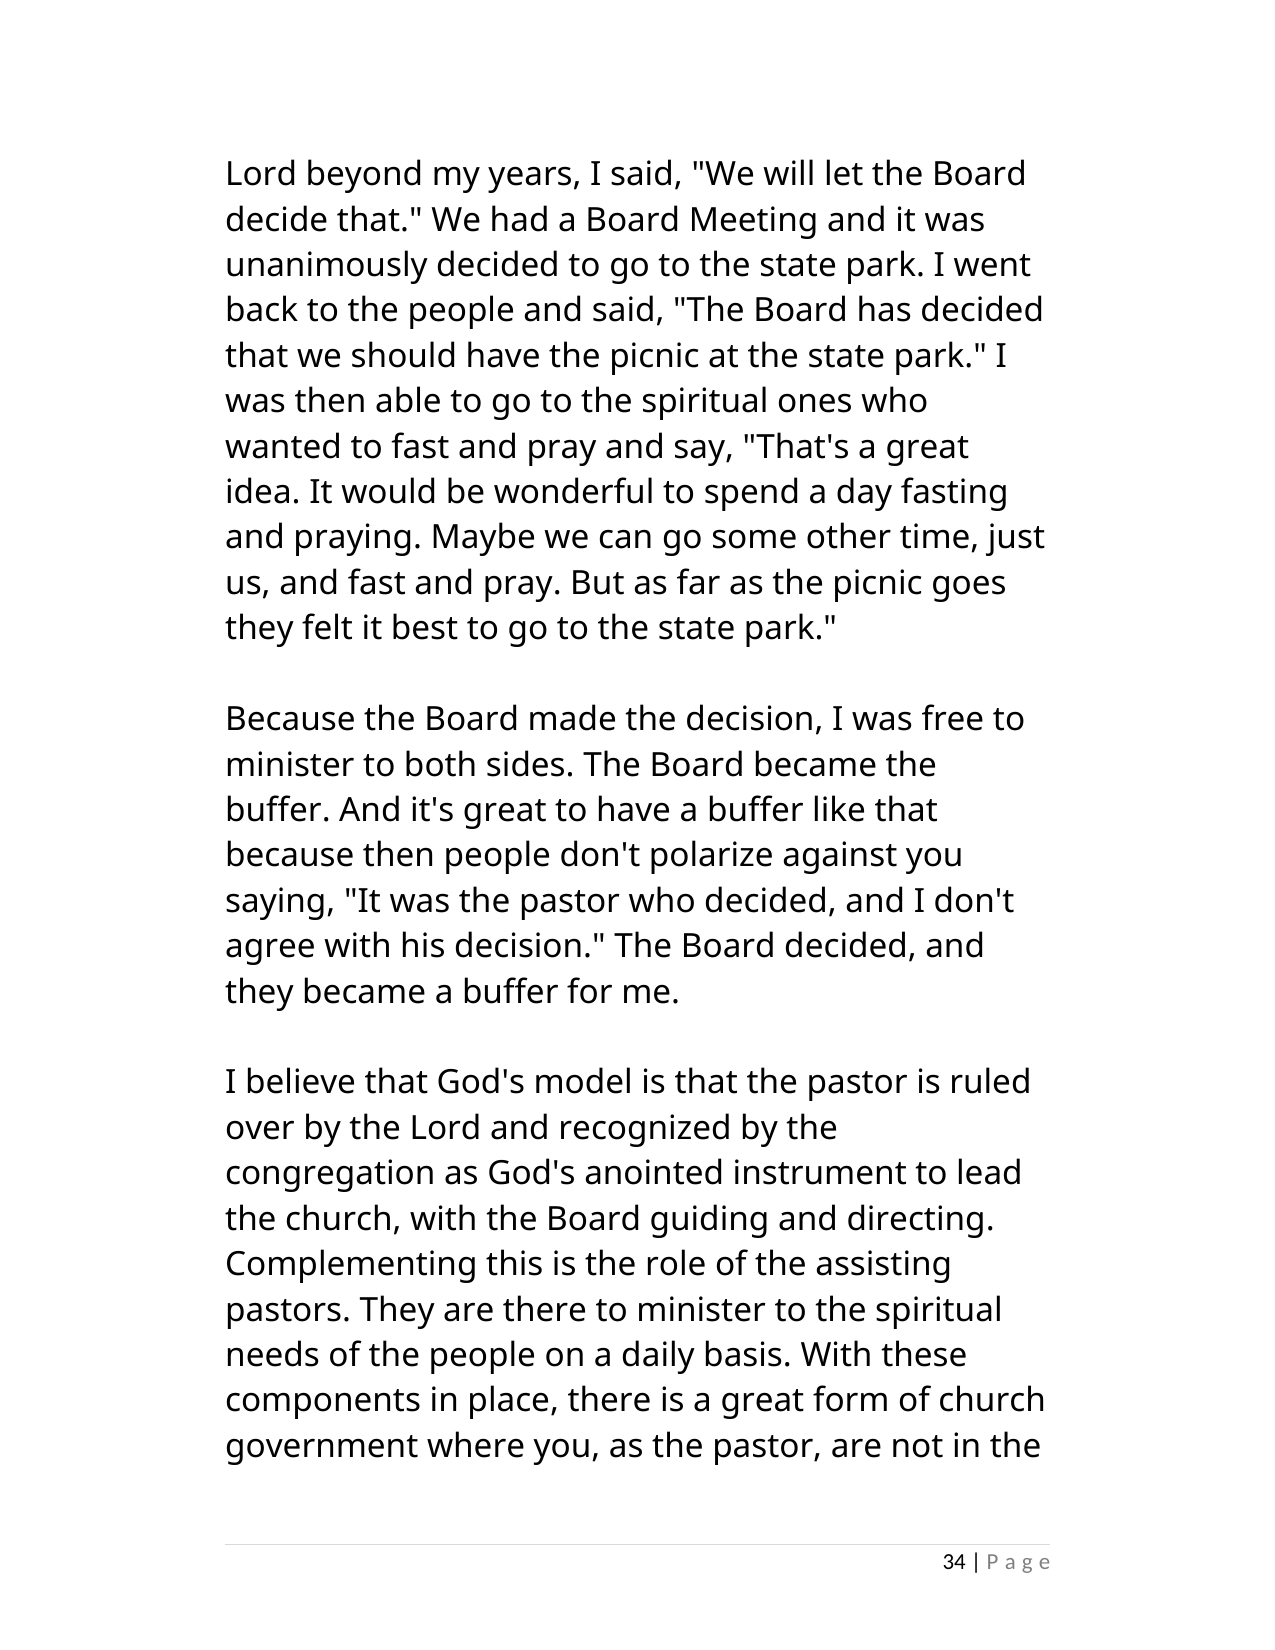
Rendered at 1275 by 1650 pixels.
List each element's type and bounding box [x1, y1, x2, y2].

text [225, 150, 1050, 1467]
